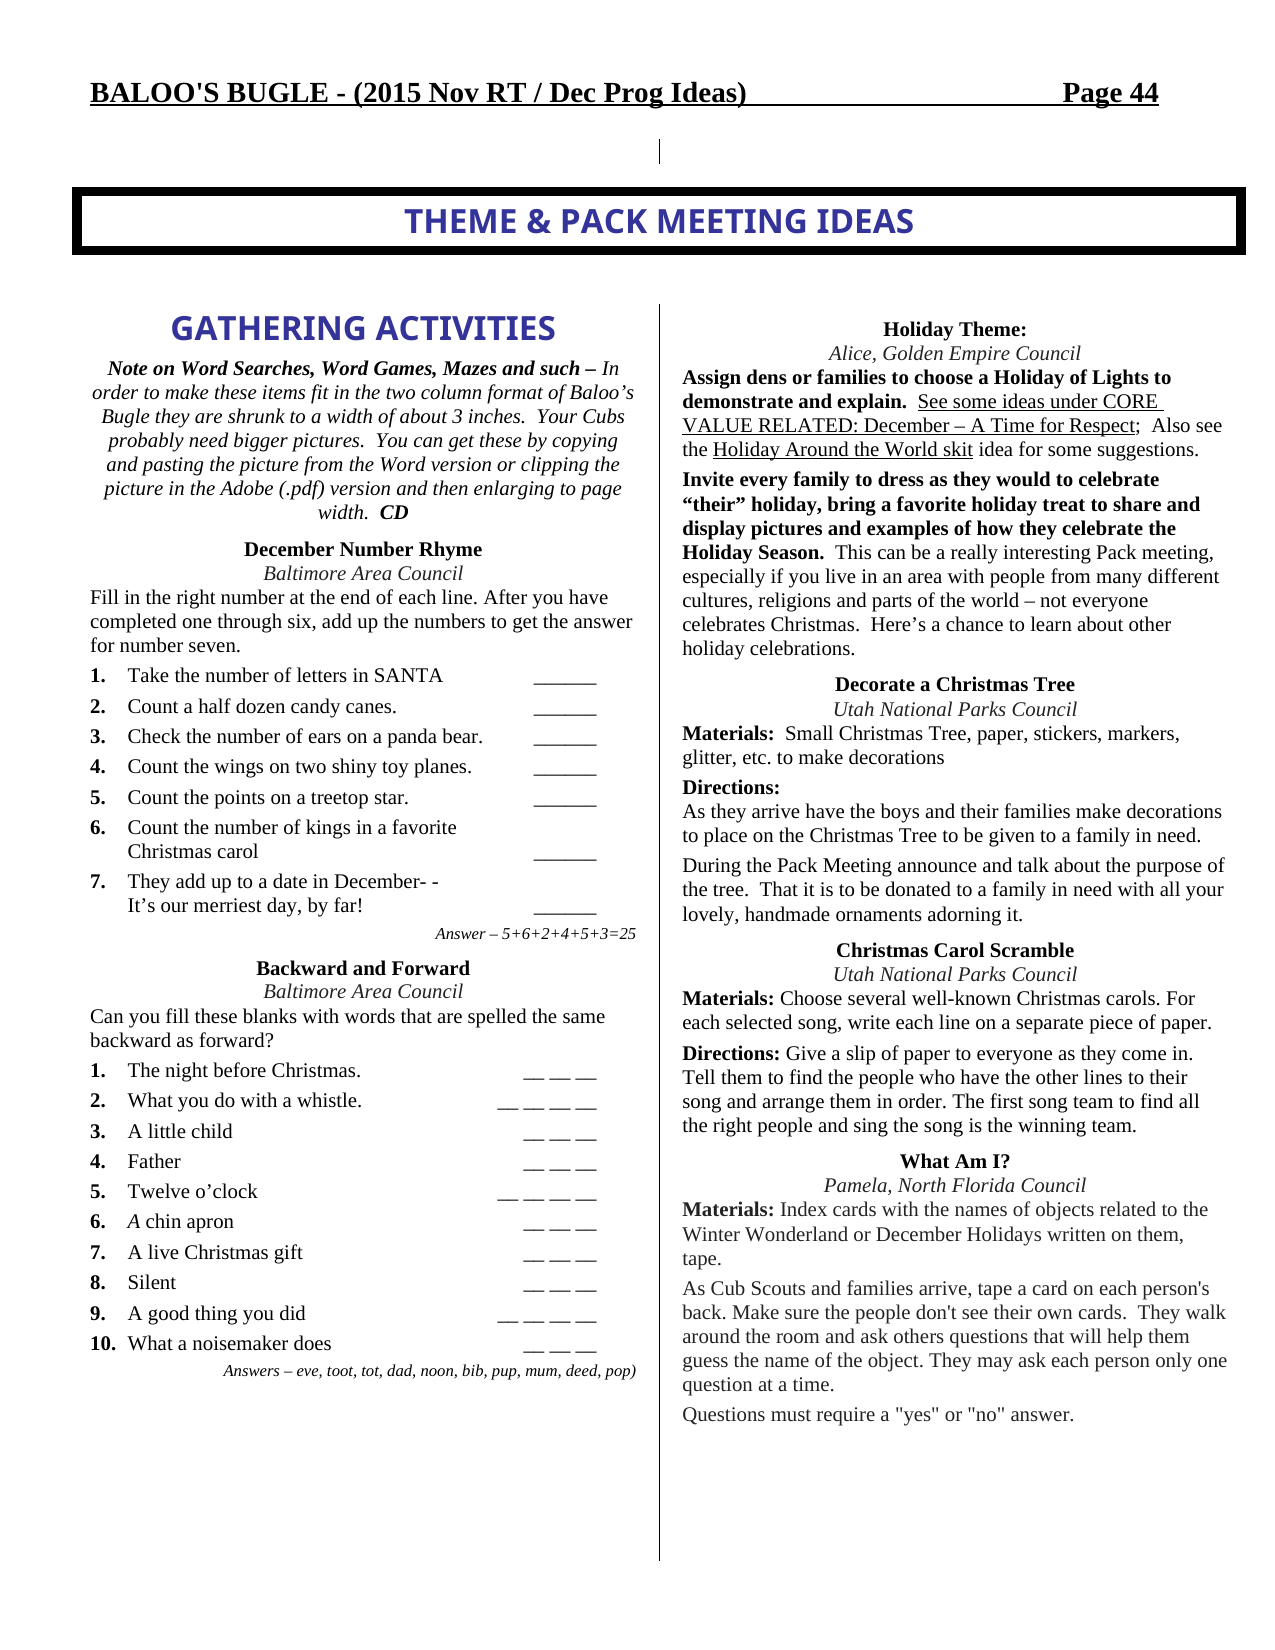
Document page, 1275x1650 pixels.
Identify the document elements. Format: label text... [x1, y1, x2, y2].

text Directions: [682, 775, 1228, 799]
list Count the points on a treetop star. ______ [90, 785, 636, 809]
text Note on Word Searches, Word Games, Mazes and such – In order to make these items fit in the two column format of Baloo’s Bugle they are shrunk to a width of about 3 inches. Your Cubs probably need bigger pictures. You can get these by copying and pasting the picture from the Word version or clipping the picture in the Adobe (.pdf) version and then enlarging to page width. CD [90, 356, 636, 524]
text Questions must require a "yes" or "no" answer. [682, 1402, 1228, 1426]
text Fill in the right number at the end of each line. After you have completed one through six, add up the numbers to get the answer for number seven. [90, 585, 636, 657]
text Holiday Theme: [682, 317, 1228, 341]
text Alice, Golden Empire Council [682, 341, 1228, 365]
text Materials: Small Christmas Tree, paper, stickers, markers, glitter, etc. to make decorations [682, 721, 1228, 769]
text Utah National Parks Council [682, 962, 1228, 986]
text As Cub Scouts and families arrive, tape a card on each person's back. Make sure the people don't see their own cards. They walk around the room and ask others questions that will help them guess the name of the object. They may ask each person only one question at a time. [682, 1276, 1228, 1396]
text Baltimore Area Council [90, 561, 636, 585]
text As they arrive have the boys and their families make decorations to place on the Christmas Tree to be given to a family in need. [682, 799, 1228, 847]
text Materials: Choose several well-known Christmas carols. For each selected song, write each line on a separate piece of paper. [682, 986, 1228, 1034]
text Backward and Forward [90, 955, 636, 979]
text December Number Rhyme [90, 537, 636, 561]
list Count the number of kings in a favorite Christmas carol ______ [90, 815, 636, 863]
text Christmas Carol Scramble [682, 938, 1228, 962]
text Utah National Parks Council [682, 696, 1228, 721]
list The night before Christmas. __ __ __ [90, 1058, 636, 1082]
text During the Pack Meeting announce and talk about the purpose of the tree. That it is to be donated to a family in need with all your lovely, handmade ornaments adorning it. [682, 853, 1228, 926]
text What Am I? [682, 1149, 1228, 1173]
text Directions: Give a slip of paper to everyone as they come in. Tell them to find the people who have the other lines to their song and arrange them in order. The first song team to find all the right people and sing the song is the winning team. [682, 1041, 1228, 1137]
text Invite every family to dress as they would to celebrate “their” holiday, bring a favorite holiday treat to share and display pictures and examples of how they celebrate the Holiday Season. This can be a really interesting Pack meeting, especially if you live in an area with people from many different cultures, religions and parts of the world – not everyone celebrates Christmas. Here’s a chance to learn about other holiday celebrations. [682, 467, 1228, 660]
list A little child __ __ __ [90, 1118, 636, 1143]
list Twelve o’clock __ __ __ __ [90, 1179, 636, 1203]
list A good thing you did __ __ __ __ [90, 1300, 636, 1324]
text Materials: Index cards with the names of objects related to the Winter Wonderland or December Holidays written on them, tape. [682, 1197, 1228, 1269]
text Answer – 5+6+2+4+5+3=25 [127, 924, 636, 943]
text GATHERING ACTIVITIES [90, 304, 636, 350]
list Father __ __ __ [90, 1149, 636, 1173]
list Check the number of ears on a panda bear. ______ [90, 724, 636, 748]
list A chin apron __ __ __ [90, 1209, 636, 1233]
list Count the wings on two shiny toy planes. ______ [90, 754, 636, 778]
text Pamela, North Florida Council [682, 1173, 1228, 1197]
list What you do with a whistle. __ __ __ __ [90, 1088, 636, 1112]
text Can you fill these blanks with words that are spelled the same backward as forward? [90, 1003, 636, 1052]
text Decorate a Christmas Tree [682, 672, 1228, 696]
text Assign dens or families to choose a Holiday of Lights to demonstrate and explain. See some ideas under CORE VALUE RELATED: December – A Time for Respect; Also see the Holiday Around the World skit idea for some suggestions. [682, 365, 1228, 461]
list Count a half dozen candy canes. ______ [90, 694, 636, 718]
text Baltimore Area Council [90, 979, 636, 1003]
list A live Christmas gift __ __ __ [90, 1240, 636, 1264]
list Take the number of letters in SANTA ______ [90, 663, 636, 687]
list Silent __ __ __ [90, 1270, 636, 1294]
list They add up to a date in December- - It’s our merriest day, by far! ______ [90, 869, 636, 917]
text Answers – eve, toot, tot, dad, noon, bib, pup, mum, deed, pop) [90, 1361, 636, 1380]
text THEME & PACK MEETING IDEAS [82, 196, 1236, 246]
list What a noisemaker does __ __ __ [90, 1331, 636, 1355]
